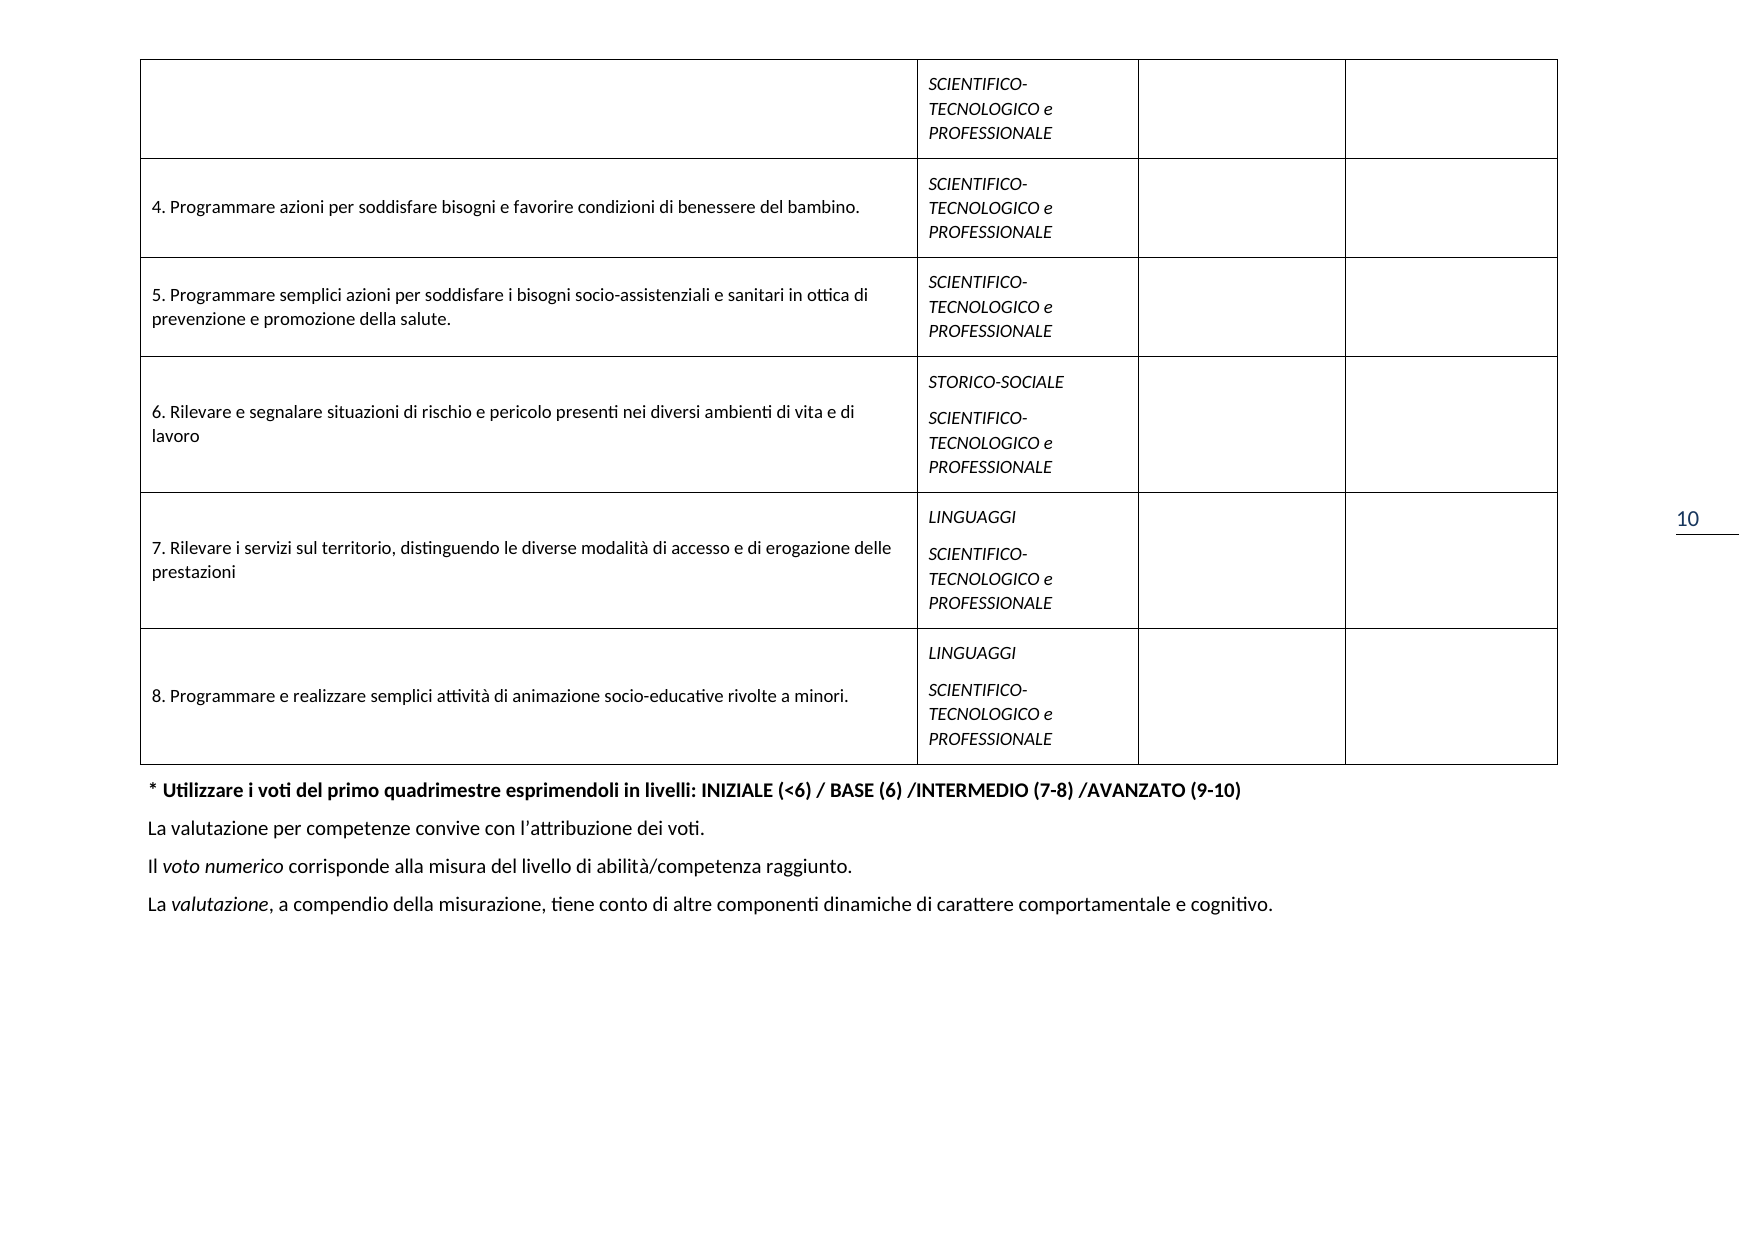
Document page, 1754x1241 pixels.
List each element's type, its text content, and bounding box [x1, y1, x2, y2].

table_cell [1139, 159, 1345, 257]
table_cell 8. Programmare e realizzare semplici attività di animazione socio-educative rivolte a minori. [141, 629, 917, 764]
table_cell 6. Rilevare e segnalare situazioni di rischio e pericolo presenti nei diversi ambienti di vita e di lavoro [141, 357, 917, 492]
table_cell [1346, 629, 1557, 764]
table_cell 7. Rilevare i servizi sul territorio, distinguendo le diverse modalità di accesso e di erogazione delle prestazioni [141, 493, 917, 628]
table_cell SCIENTIFICO-TECNOLOGICO e PROFESSIONALE [918, 258, 1138, 356]
table_cell [1346, 258, 1557, 356]
text * Utilizzare i voti del primo quadrimestre esprimendoli in livelli: INIZIALE (<6) / BASE (6) /INTERMEDIO (7-8) /AVANZATO (9-10) [148, 777, 1536, 803]
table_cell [918, 60, 1138, 158]
table_cell 4. Programmare azioni per soddisfare bisogni e favorire condizioni di benessere del bambino. [141, 159, 917, 257]
table_cell [1346, 60, 1557, 158]
table_cell LINGUAGGI SCIENTIFICO-TECNOLOGICO e PROFESSIONALE [918, 629, 1138, 764]
text La valutazione per competenze convive con l’attribuzione dei voti. [148, 815, 1536, 841]
table_cell 5. Programmare semplici azioni per soddisfare i bisogni socio-assistenziali e sanitari in ottica di prevenzione e promozione della salute. [141, 258, 917, 356]
table_cell LINGUAGGI SCIENTIFICO-TECNOLOGICO e PROFESSIONALE [918, 493, 1138, 628]
table_cell [1346, 357, 1557, 492]
table_cell [1139, 629, 1345, 764]
table_cell [1139, 493, 1345, 628]
table_cell [1139, 258, 1345, 356]
table_cell SCIENTIFICO-TECNOLOGICO e PROFESSIONALE [918, 159, 1138, 257]
table_cell [1346, 493, 1557, 628]
table_cell [1346, 159, 1557, 257]
table_cell [1139, 357, 1345, 492]
table_cell [1139, 60, 1345, 158]
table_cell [141, 60, 917, 158]
text Il voto numerico corrisponde alla misura del livello di abilità/competenza raggiunto. [148, 853, 1536, 878]
table_cell STORICO-SOCIALE SCIENTIFICO-TECNOLOGICO e PROFESSIONALE [918, 357, 1138, 492]
text La valutazione, a compendio della misurazione, tiene conto di altre componenti dinamiche di carattere comportamentale e cognitivo. [148, 891, 1536, 916]
